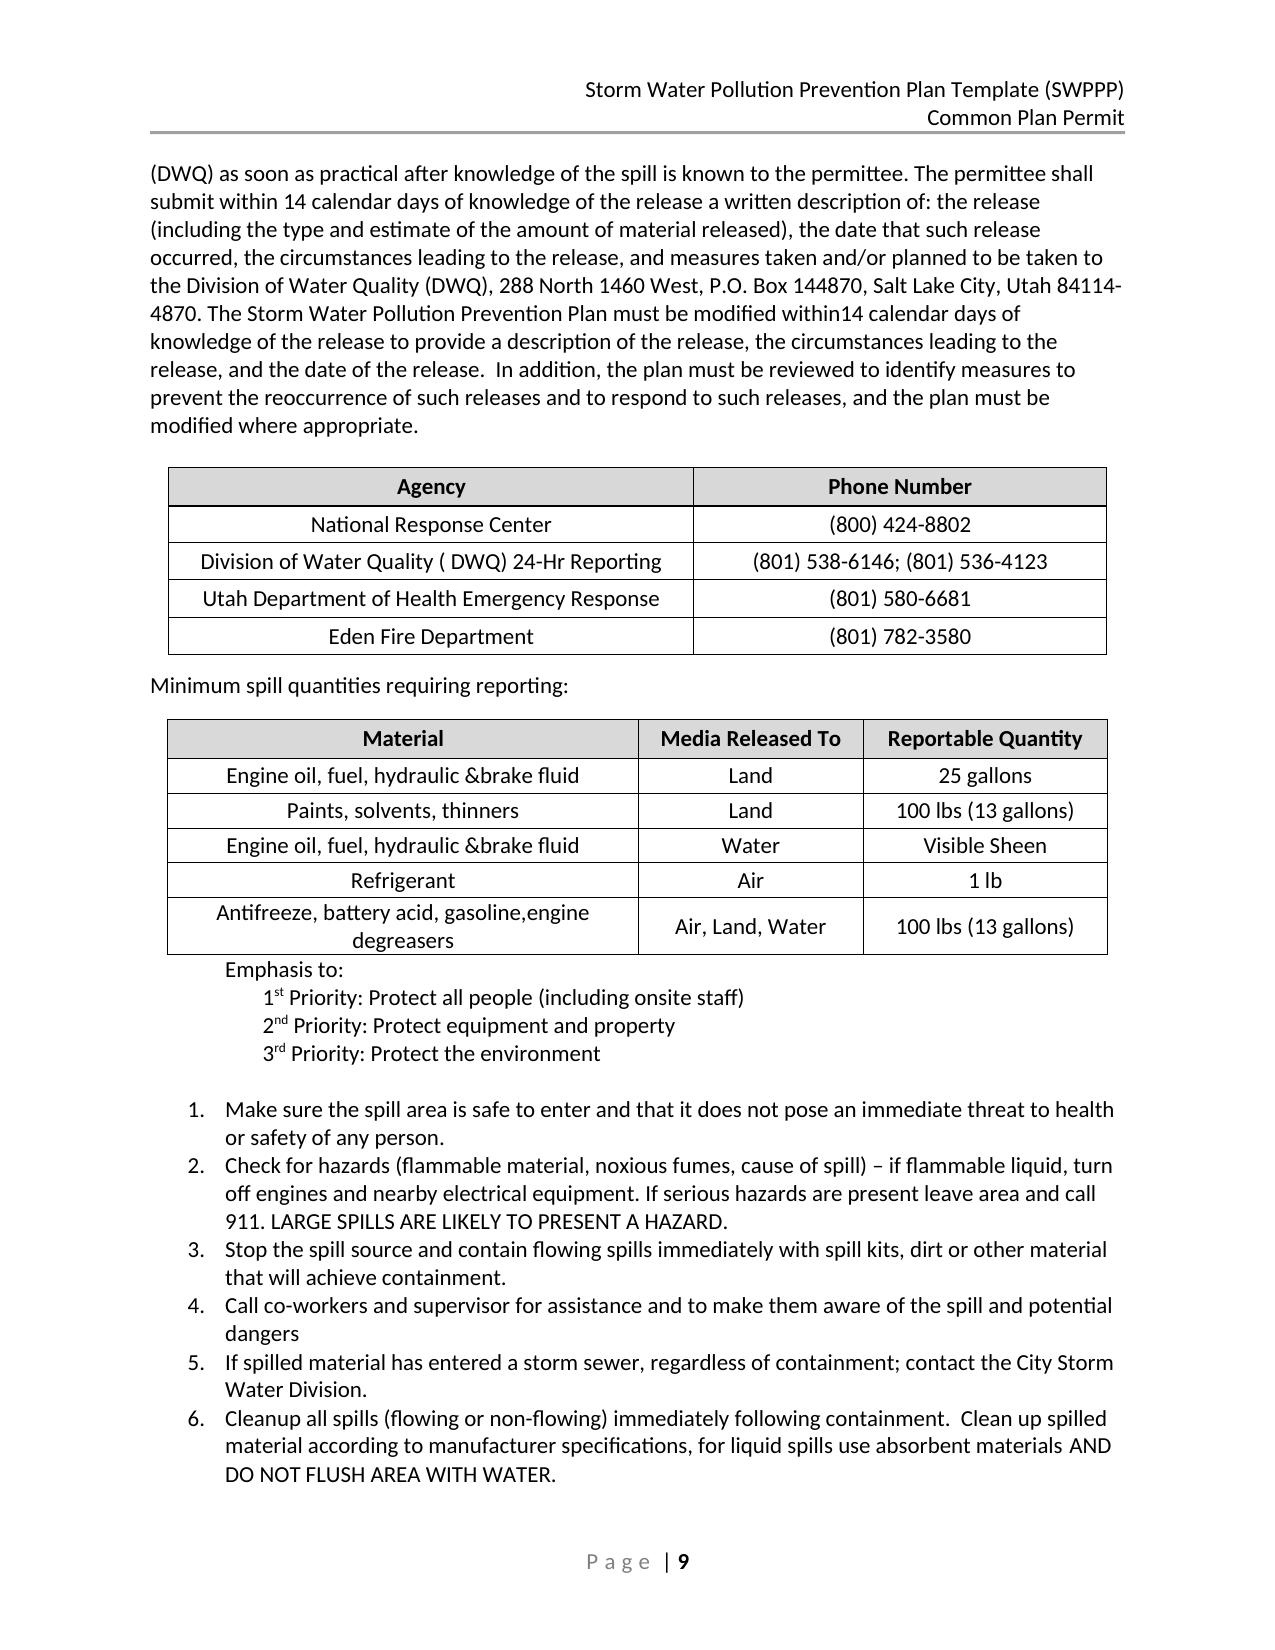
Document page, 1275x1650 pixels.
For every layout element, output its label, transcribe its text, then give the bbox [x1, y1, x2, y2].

list Stop the spill source and contain flowing spills immediately with spill kits, dirt or other material that will achieve containment. [187, 1236, 1125, 1292]
table_header Reportable Quantity [864, 720, 1107, 758]
table_header Media Released To [639, 720, 863, 758]
table_cell Air [639, 863, 863, 897]
table_cell National Response Center [169, 507, 693, 542]
text 3rd Priority: Protect the environment [262, 1039, 1125, 1067]
list Cleanup all spills (flowing or non-flowing) immediately following containment. Clean up spilled material according to manufacturer specifications, for liquid spills use absorbent materials and do not flush area with water. [187, 1404, 1125, 1488]
table_cell (800) 424-8802 [694, 507, 1106, 542]
text Minimum spill quantities requiring reporting: [150, 672, 1125, 700]
table_cell Fire Department [169, 618, 693, 654]
table_cell 100 lbs (13 gallons) [864, 898, 1107, 954]
table_cell Engine oil, fuel, hydraulic &brake fluid [168, 829, 638, 862]
table_cell Land [639, 794, 863, 827]
list Make sure the spill area is safe to enter and that it does not pose an immediate threat to health or safety of any person. [187, 1095, 1125, 1151]
table_cell Division of Water Quality ( DWQ) 24-Hr Reporting [169, 543, 693, 579]
table_cell (801) 580-6681 [694, 580, 1106, 617]
table_cell Utah Department of Health Emergency Response [169, 580, 693, 617]
table_cell (801) 538-6146; (801) 536-4123 [694, 543, 1106, 579]
text Emphasis to: [225, 955, 1125, 983]
table_header Material [168, 720, 638, 758]
table_cell Refrigerant [168, 863, 638, 897]
table_cell Land [639, 759, 863, 792]
table_cell 1 lb [864, 863, 1107, 897]
table_cell 100 lbs (13 gallons) [864, 794, 1107, 827]
table_cell Antifreeze, battery acid, gasoline,engine degreasers [168, 898, 638, 954]
table_cell 25 gallons [864, 759, 1107, 792]
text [150, 159, 1125, 439]
list Call co-workers and supervisor for assistance and to make them aware of the spill and potential dangers [187, 1292, 1125, 1348]
table_cell Visible Sheen [864, 829, 1107, 862]
list Check for hazards (flammable material, noxious fumes, cause of spill) – if flammable liquid, turn off engines and nearby electrical equipment. If serious hazards are present leave area and call 911. LARGE SPILLS ARE LIKELY TO PRESENT A HAZARD. [187, 1151, 1125, 1236]
table_cell Engine oil, fuel, hydraulic &brake fluid [168, 759, 638, 792]
text 2nd Priority: Protect equipment and property [262, 1011, 1125, 1039]
table_cell Paints, solvents, thinners [168, 794, 638, 827]
table_header Agency [169, 468, 693, 505]
table_header Phone Number [694, 468, 1106, 505]
table_cell Air, Land, Water [639, 898, 863, 954]
text 1st Priority: Protect all people (including onsite staff) [262, 983, 1125, 1011]
list If spilled material has entered a storm sewer, regardless of containment; contact the City Storm Water Division. [187, 1348, 1125, 1404]
table_cell Water [639, 829, 863, 862]
